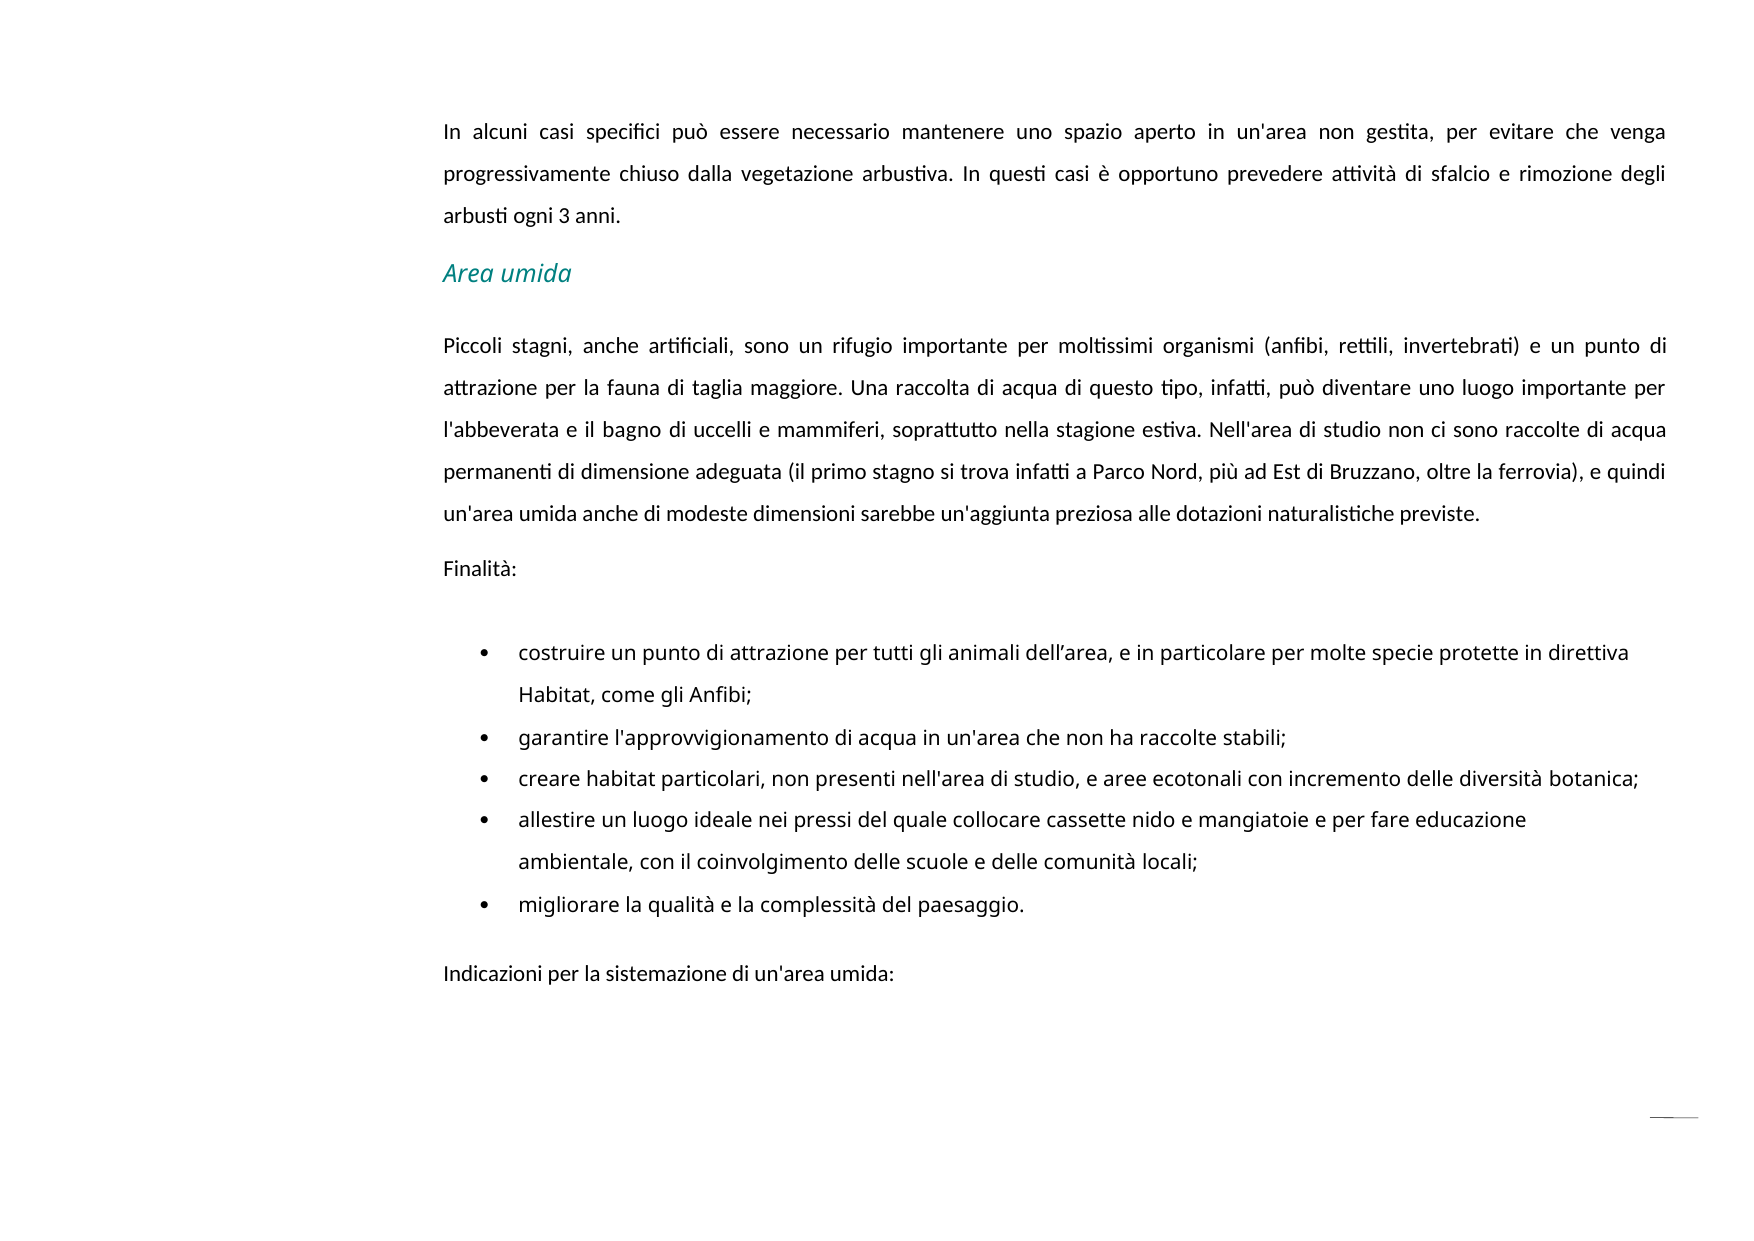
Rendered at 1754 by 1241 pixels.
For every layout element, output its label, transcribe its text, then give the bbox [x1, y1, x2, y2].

list allestire un luogo ideale nei pressi del quale collocare cassette nido e mangiatoie e per fare educazione ambientale, con il coinvolgimento delle scuole e delle comunità locali; [481, 805, 1575, 875]
list costruire un punto di attrazione per tutti gli animali dell’area, e in particolare per molte specie protette in direttiva Habitat, come gli Anfibi; [481, 638, 1667, 708]
text Indicazioni per la sistemazione di un'area umida: [443, 959, 1681, 987]
list migliorare la qualità e la complessità del paesaggio. [481, 890, 1681, 918]
list garantire l'approvvigionamento di acqua in un'area che non ha raccolte stabili; [481, 723, 1681, 751]
text Piccoli stagni, anche artificiali, sono un rifugio importante per moltissimi organismi (anfibi, rettili, invertebrati) e un punto di attrazione per la fauna di taglia maggiore. Una raccolta di acqua di questo tipo, infatti, può diventare uno luogo importante per l'abbeverata e il bagno di uccelli e mammiferi, soprattutto nella stagione estiva. Nell'area di studio non ci sono raccolte di acqua permanenti di dimensione adeguata (il primo stagno si trova infatti a Parco Nord, più ad Est di Bruzzano, oltre la ferrovia), e quindi un'area umida anche di modeste dimensioni sarebbe un'aggiunta preziosa alle dotazioni naturalistiche previste. [443, 331, 1669, 527]
list creare habitat particolari, non presenti nell'area di studio, e aree ecotonali con incremento delle diversità botanica; [481, 764, 1681, 793]
text In alcuni casi specifici può essere necessario mantenere uno spazio aperto in un'area non gestita, per evitare che venga progressivamente chiuso dalla vegetazione arbustiva. In questi casi è opportuno prevedere attività di sfalcio e rimozione degli arbusti ogni 3 anni. [443, 117, 1668, 229]
subtitle Area umida [443, 256, 1681, 290]
text Finalità: [443, 554, 1681, 582]
